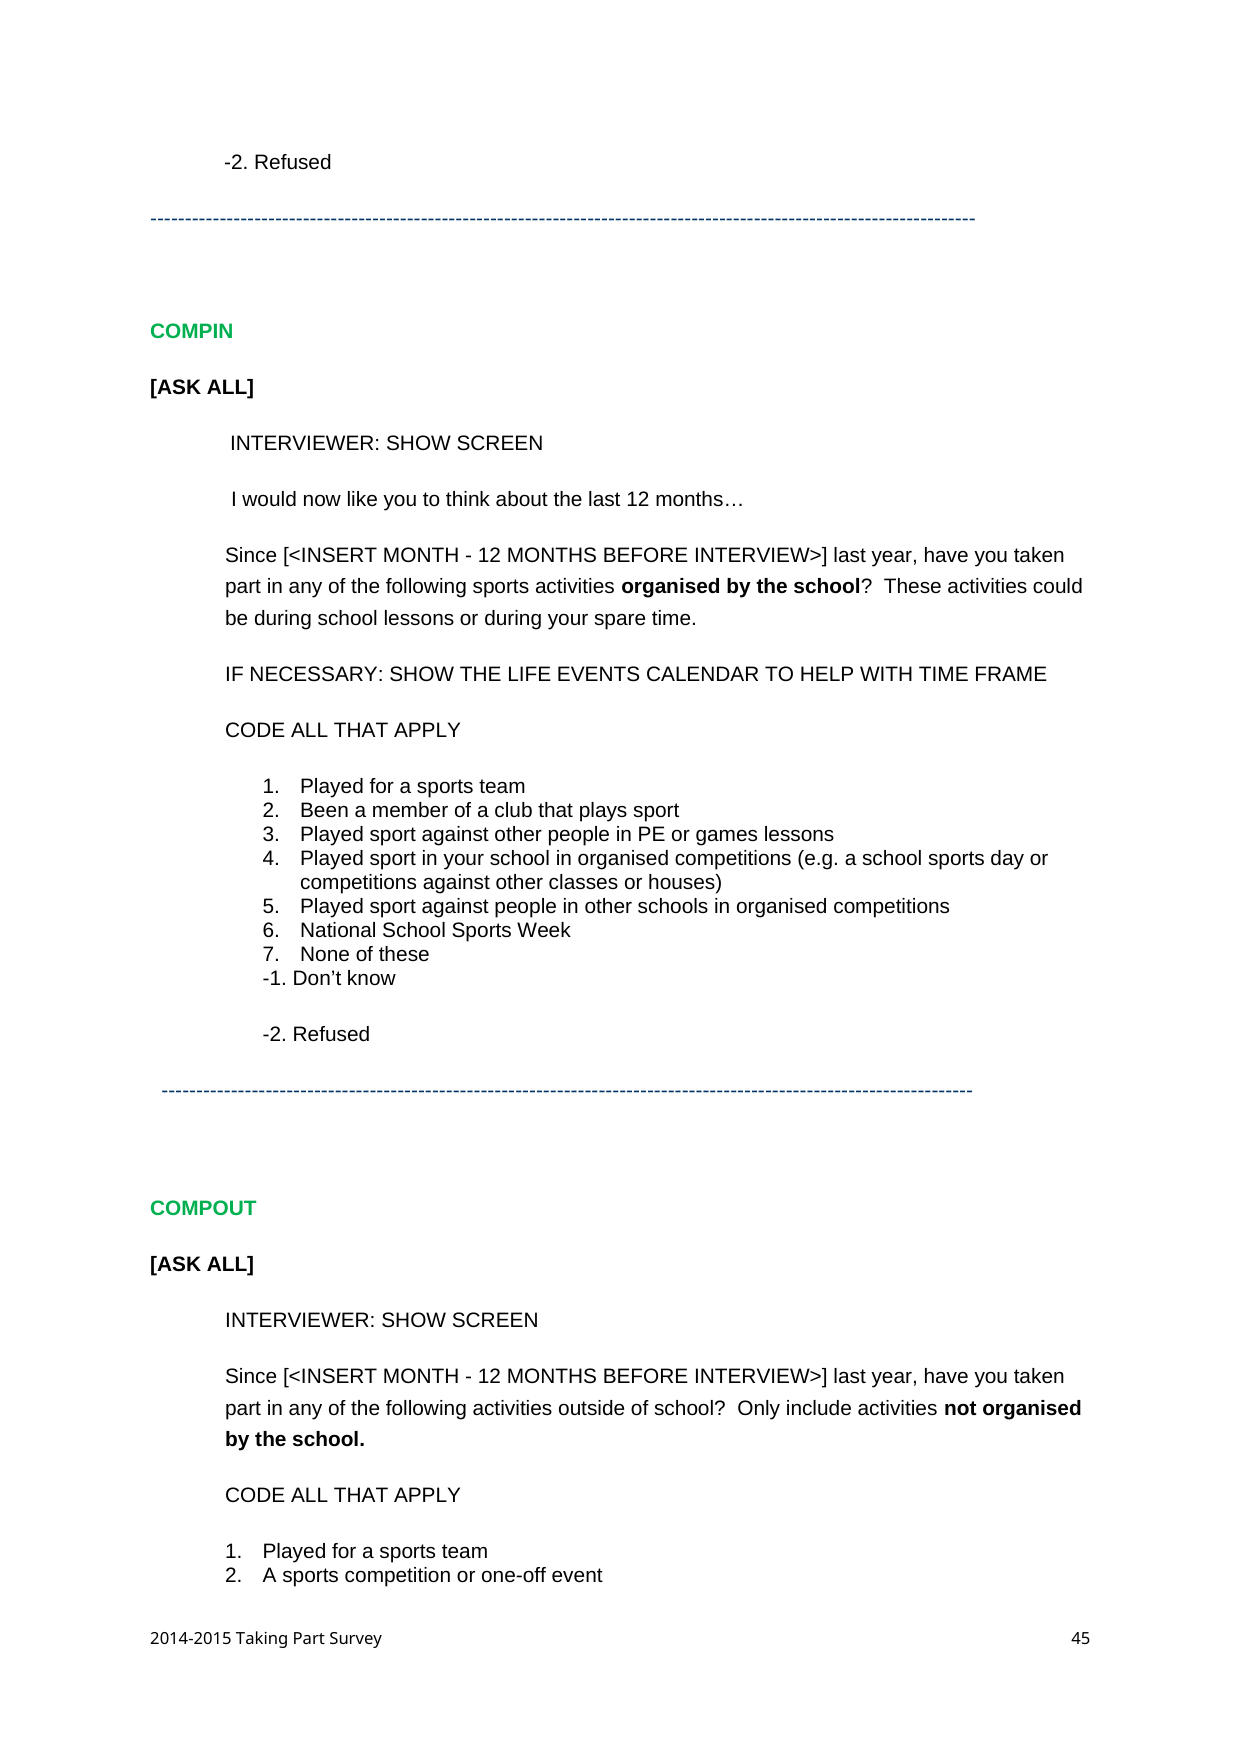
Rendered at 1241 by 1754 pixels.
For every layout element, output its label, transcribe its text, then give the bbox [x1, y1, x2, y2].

list A sports competition or one-off event [225, 1563, 1090, 1587]
list None of these [262, 941, 1090, 965]
text -1. Don’t know [225, 965, 1090, 989]
text --------------------------------------------------------------------------------------------------------------------- [161, 1078, 1090, 1102]
text I would now like you to think about the last 12 months… [150, 487, 1090, 511]
text [ASK ALL] [150, 1252, 1090, 1276]
list Played sport in your school in organised competitions (e.g. a school sports day or competitions against other classes or houses) [262, 846, 1090, 893]
text CODE ALL THAT APPLY [225, 718, 1090, 742]
text Since [<INSERT MONTH - 12 MONTHS BEFORE INTERVIEW>] last year, have you taken part in any of the following activities outside of school? Only include activities not organised by the school. [225, 1364, 1090, 1450]
text INTERVIEWER: SHOW SCREEN [225, 1308, 1090, 1332]
text IF NECESSARY: SHOW THE LIFE EVENTS CALENDAR TO HELP WITH TIME FRAME [225, 661, 1090, 685]
text INTERVIEWER: SHOW SCREEN [224, 431, 1090, 455]
text COMPIN [150, 318, 1090, 342]
text Since [<INSERT MONTH - 12 MONTHS BEFORE INTERVIEW>] last year, have you taken part in any of the following sports activities organised by the school? These activities could be during school lessons or during your spare time. [225, 543, 1090, 629]
list National School Sports Week [262, 917, 1090, 941]
text COMPOUT [150, 1196, 1090, 1220]
list Played for a sports team [262, 774, 1090, 798]
list Been a member of a club that plays sport [262, 798, 1090, 822]
text CODE ALL THAT APPLY [150, 1483, 1090, 1507]
text ----------------------------------------------------------------------------------------------------------------------- [150, 206, 1090, 230]
list Played sport against other people in PE or games lessons [262, 822, 1090, 846]
text -2. Refused [150, 150, 1090, 174]
list Played for a sports team [225, 1539, 1090, 1563]
text -2. Refused [225, 1022, 1090, 1046]
list Played sport against people in other schools in organised competitions [262, 893, 1090, 917]
text [ASK ALL] [150, 374, 1090, 398]
